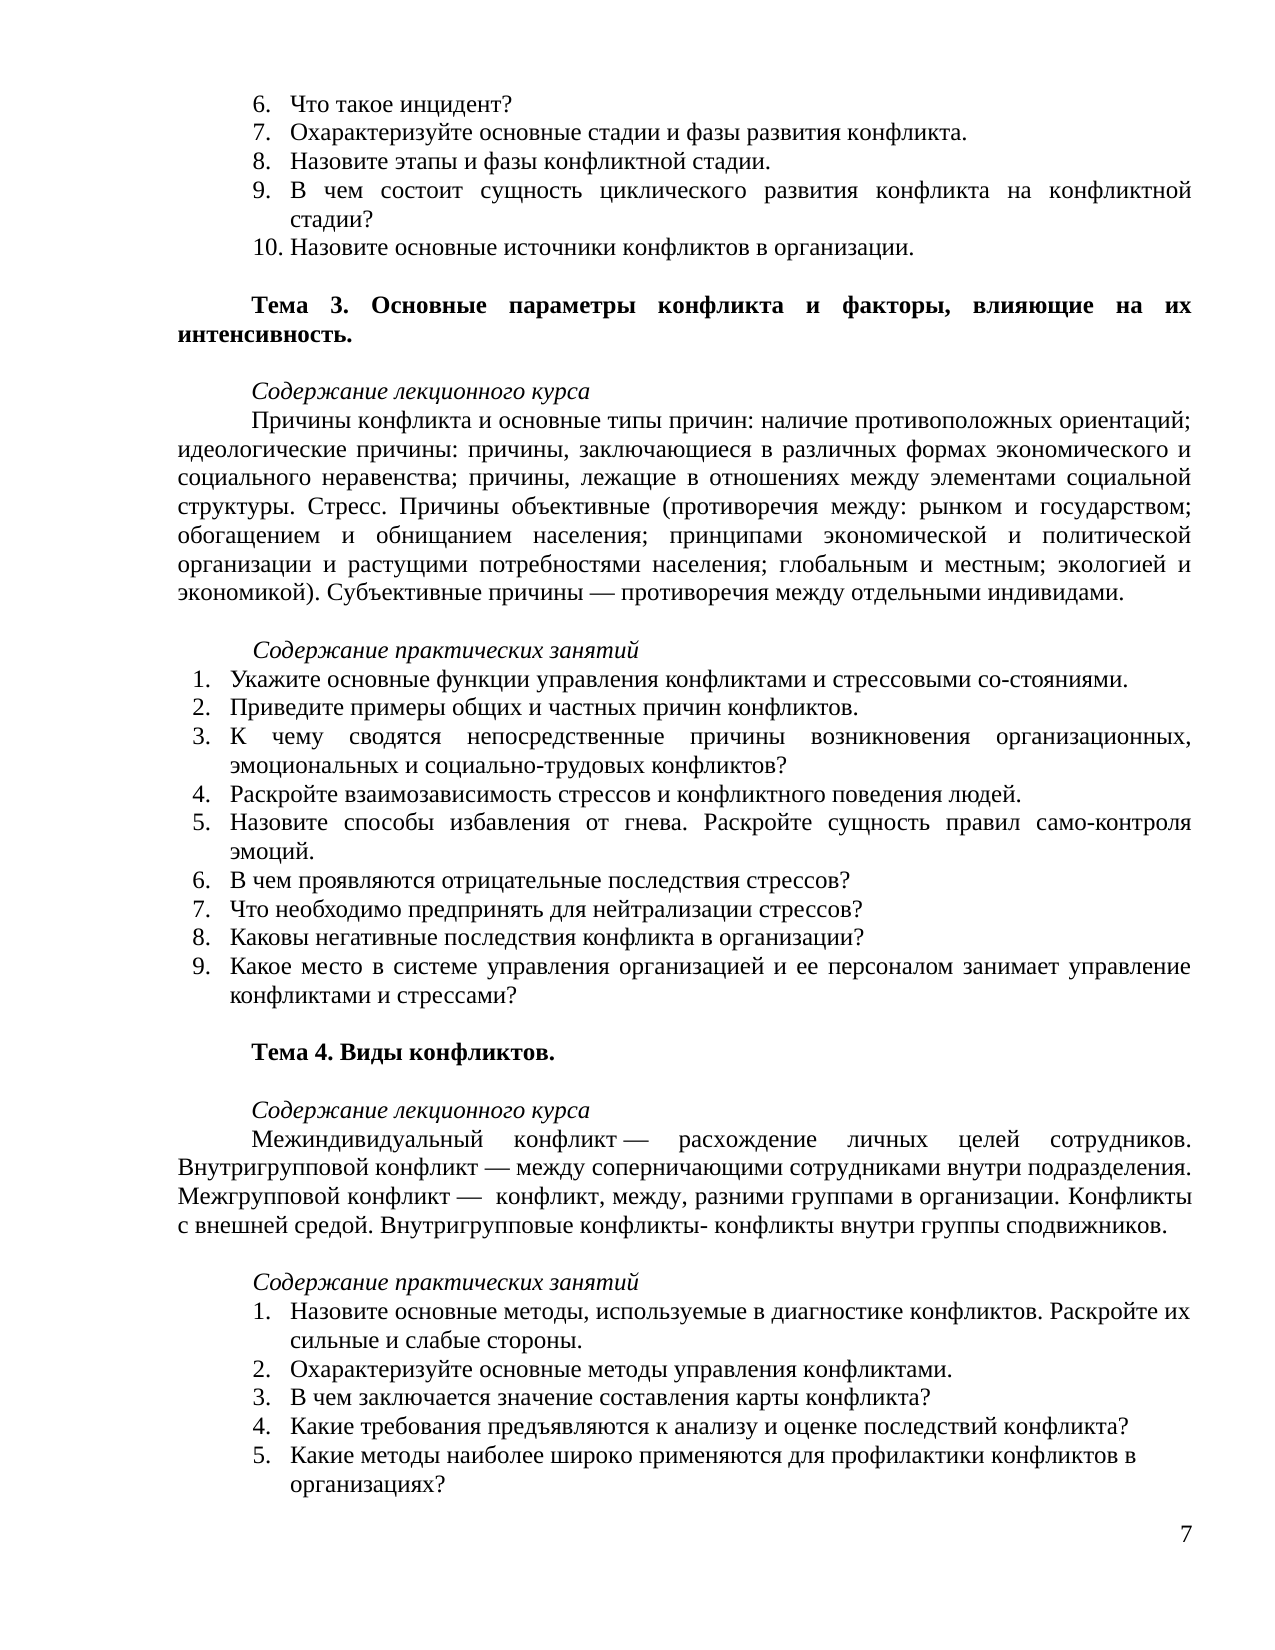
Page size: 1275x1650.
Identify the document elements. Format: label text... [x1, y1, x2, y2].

list Что такое инцидент? [252, 89, 1192, 117]
list Приведите примеры общих и частных причин конфликтов. [192, 692, 1192, 721]
list Назовите основные источники конфликтов в организации. [252, 232, 1192, 261]
list Укажите основные функции управления конфликтами и стрессовыми со-стояниями. [192, 664, 1192, 692]
list К чему сводятся непосредственные причины возникновения организационных, эмоциональных и социально-трудовых конфликтов? [192, 721, 1192, 779]
text Содержание лекционного курса [177, 376, 1192, 405]
list Какое место в системе управления организацией и ее персоналом занимает управление конфликтами и стрессами? [192, 951, 1192, 1009]
text Тема 4. Виды конфликтов. [177, 1037, 1192, 1066]
text Содержание практических занятий [177, 635, 1192, 664]
list В чем состоит сущность циклического развития конфликта на конфликтной стадии? [252, 175, 1192, 232]
list В чем проявляются отрицательные последствия стрессов? [192, 865, 1192, 894]
list Назовите этапы и фазы конфликтной стадии. [252, 146, 1192, 175]
list Какие методы наиболее широко применяются для профилактики конфликтов в организациях? [252, 1440, 1192, 1497]
text Содержание лекционного курса [177, 1095, 1192, 1124]
text Тема 3. Основные параметры конфликта и факторы, влияющие на их интенсивность. [177, 290, 1192, 347]
list В чем заключается значение составления карты конфликта? [252, 1382, 1192, 1411]
text Причины конфликта и основные типы причин: наличие противоположных ориентаций; идеологические причины: причины, заключающиеся в различных формах экономического и социального неравенства; причины, лежащие в отношениях между элементами социальной структуры. Стресс. Причины объективные (противоречия между: рынком и государством; обогащением и обнищанием населения; принципами экономической и политической организации и растущими потребностями населения; глобальным и местным; экологией и экономикой). Субъективные причины — противоречия между отдельными индивидами. [177, 405, 1192, 606]
list Что необходимо предпринять для нейтрализации стрессов? [192, 894, 1192, 922]
text Межиндивидуальный конфликт — расхождение личных целей сотрудников. Внутригрупповой конфликт — между соперничающими сотрудниками внутри подразделения. Межгрупповой конфликт — конфликт, между, разними группами в организации. Конфликты с внешней средой. Внутригрупповые конфликты- конфликты внутри группы сподвижников. [177, 1124, 1192, 1239]
list Охарактеризуйте основные стадии и фазы развития конфликта. [252, 117, 1192, 146]
list Раскройте взаимозависимость стрессов и конфликтного поведения людей. [192, 779, 1192, 807]
list Охарактеризуйте основные методы управления конфликтами. [252, 1354, 1192, 1382]
list Назовите способы избавления от гнева. Раскройте сущность правил само-контроля эмоций. [192, 807, 1192, 865]
list Назовите основные методы, используемые в диагностике конфликтов. Раскройте их сильные и слабые стороны. [252, 1296, 1192, 1354]
text Содержание практических занятий [177, 1267, 1192, 1296]
list Каковы негативные последствия конфликта в организации? [192, 922, 1192, 951]
list Какие требования предъявляются к анализу и оценке последствий конфликта? [252, 1411, 1192, 1440]
